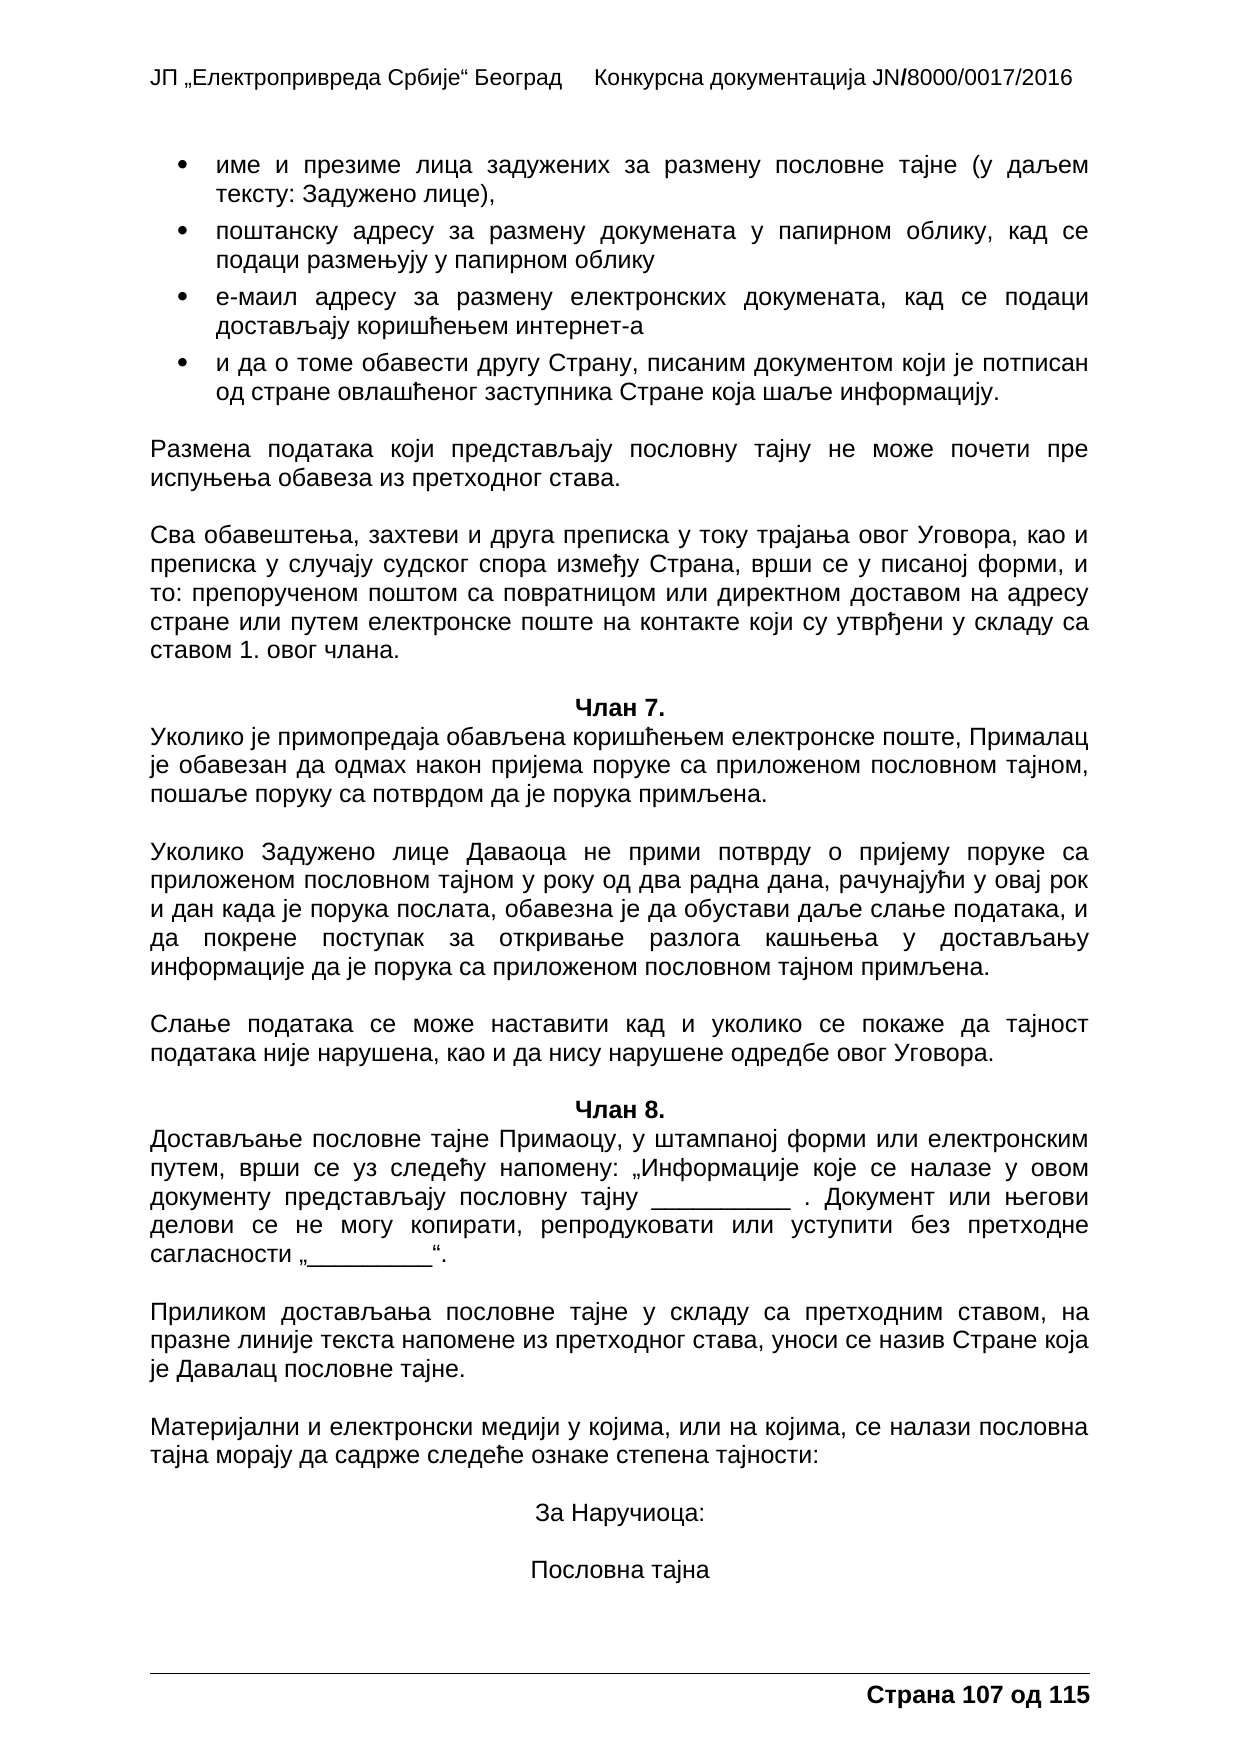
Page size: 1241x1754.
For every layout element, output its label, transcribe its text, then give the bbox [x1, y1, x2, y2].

text Материјални и електронски медији у којима, или на којима, се налази пословна тајна морају да садрже следеће ознаке степена тајности: [150, 1412, 1090, 1469]
text е-маил адресу за размену електронских докумената, кад се подаци достављају коришћењем интернет-а [178, 282, 1090, 339]
text Размена података који представљају пословну тајну не може почети пре испуњења обавеза из претходног става. [150, 434, 1090, 492]
text Пословна тајна [150, 1555, 1090, 1584]
text Уколико Задужено лице Даваоца не прими потврду о пријему поруке са приложеном пословном тајном у року од два радна дана, рачунајући у овај рок и дан када је порука послата, обавезна је да обустави даље слање података, и да покрене поступак за откривање разлога кашњења у достављању информације да је порука са приложеном пословном тајном примљена. [150, 837, 1090, 980]
text име и презиме лица задужених за размену пословне тајне (у даљем тексту: Задужено лице), [178, 150, 1090, 208]
text поштанску адресу за размену докумената у папирном облику, кад се подаци размењују у папирном облику [178, 216, 1090, 273]
text Сва обавештења, захтеви и друга преписка у току трајања овог Уговора, као и преписка у случају судског спора између Страна, врши се у писаној форми, и то: препорученом поштом са повратницом или директном доставом на адресу стране или путем електронске поште на контакте који су утврђени у складу са ставом 1. овог члана. [150, 520, 1090, 664]
text Уколико је примопредаја обављена коришћењем електронске поште, Прималац је обавезан да одмах након пријема поруке са приложеном пословном тајном, пошаље поруку са потврдом да је порука примљена. [150, 722, 1090, 808]
text и да о томе обавести другу Страну, писаним документом који је потписан од стране овлашћеног заступника Стране која шаље информацију. [178, 348, 1090, 405]
text За Наручиоца: [150, 1498, 1090, 1527]
text Достављање пословне тајне Примаоцу, у штампаној форми или електронским путем, врши се уз следећу напомену: „Информације које се налазе у овом документу представљају пословну тајну __________ . Документ или његови делови се не могу копирати, репродуковати или уступити без претходне сагласности „_________“. [150, 1124, 1090, 1268]
text Приликом достављања пословне тајне у складу са претходним ставом, на празне линије текста напомене из претходног става, уноси се назив Стране која је Давалац пословне тајне. [150, 1297, 1090, 1383]
text Члан 8. [150, 1095, 1090, 1124]
text Члан 7. [150, 693, 1090, 722]
text Слање података се може наставити кад и уколико се покаже да тајност података није нарушена, као и да нису нарушене одредбе овог Уговора. [150, 1009, 1090, 1067]
